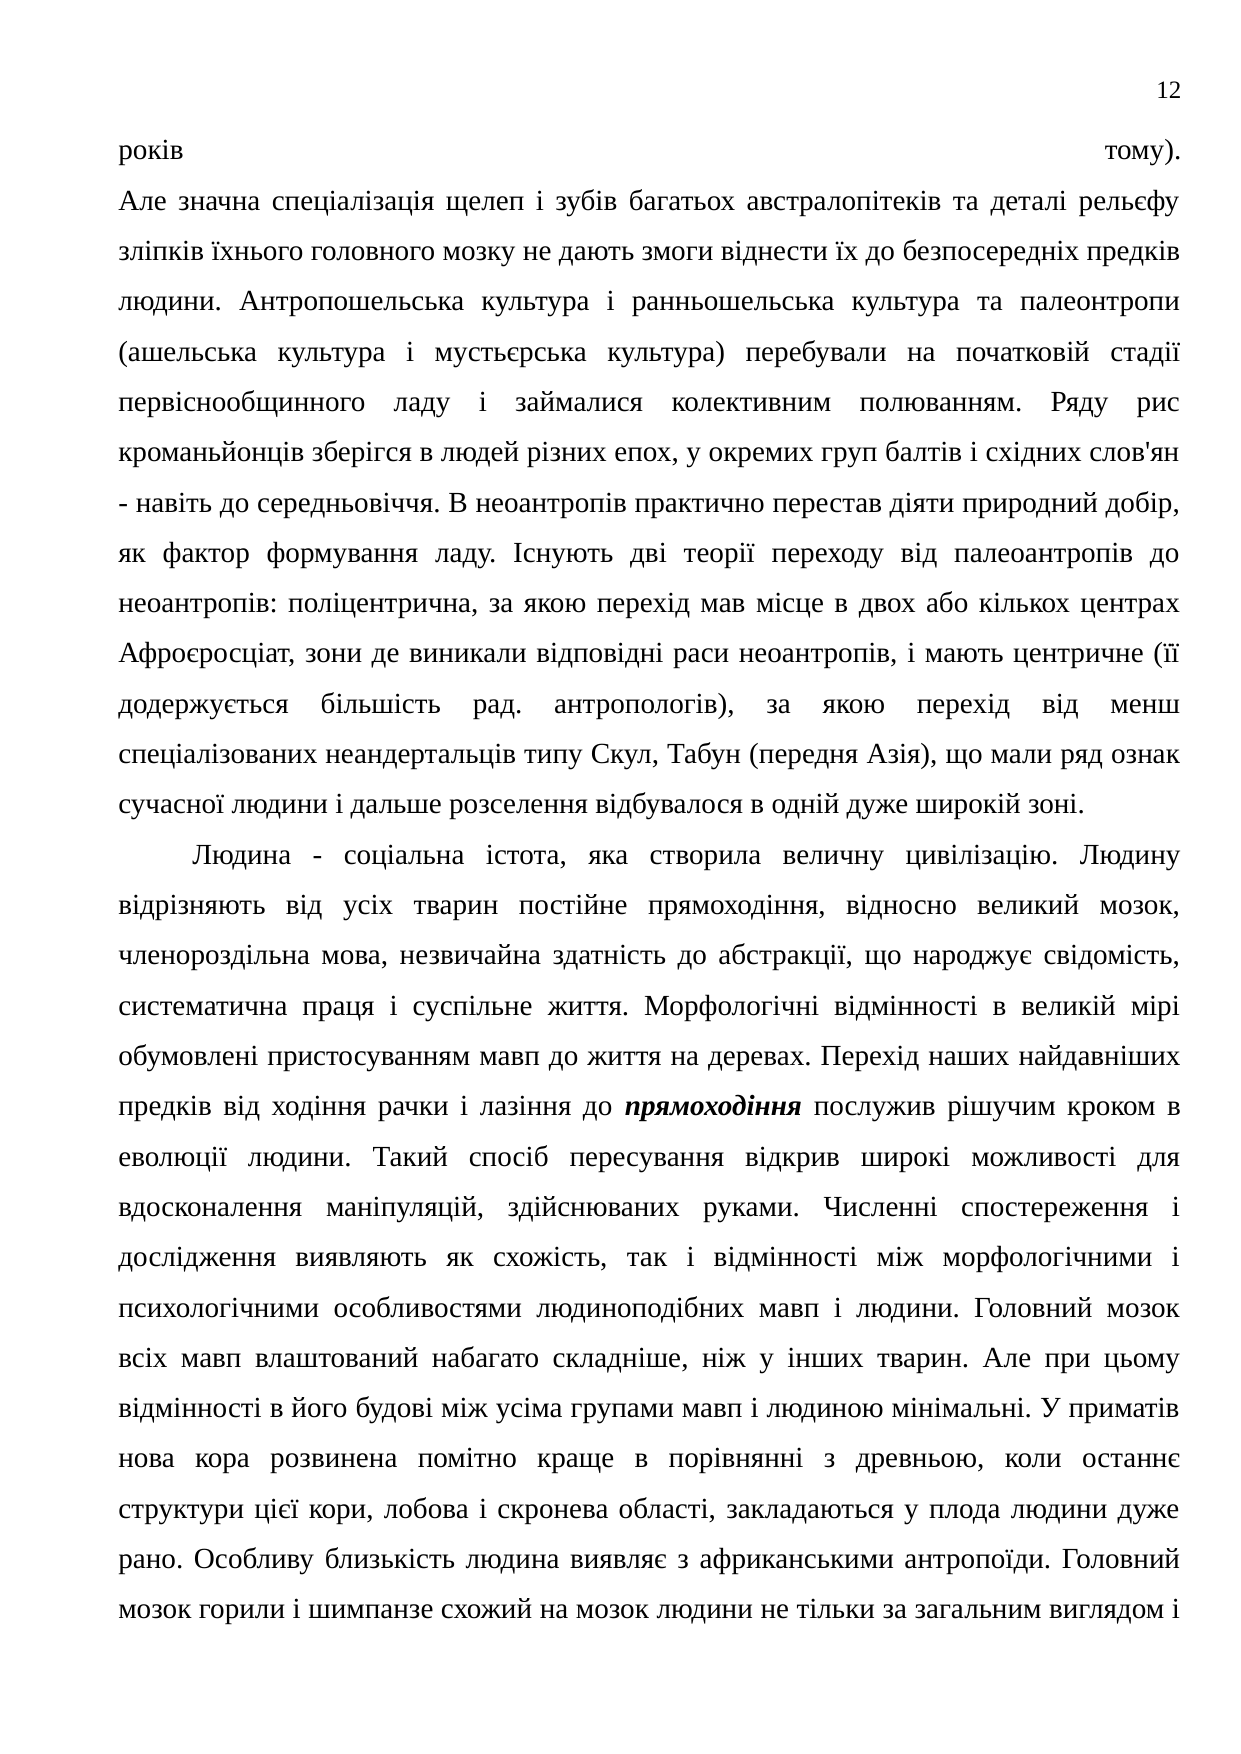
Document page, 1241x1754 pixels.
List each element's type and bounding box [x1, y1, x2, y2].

text [118, 837, 1181, 1625]
text [118, 132, 1181, 820]
